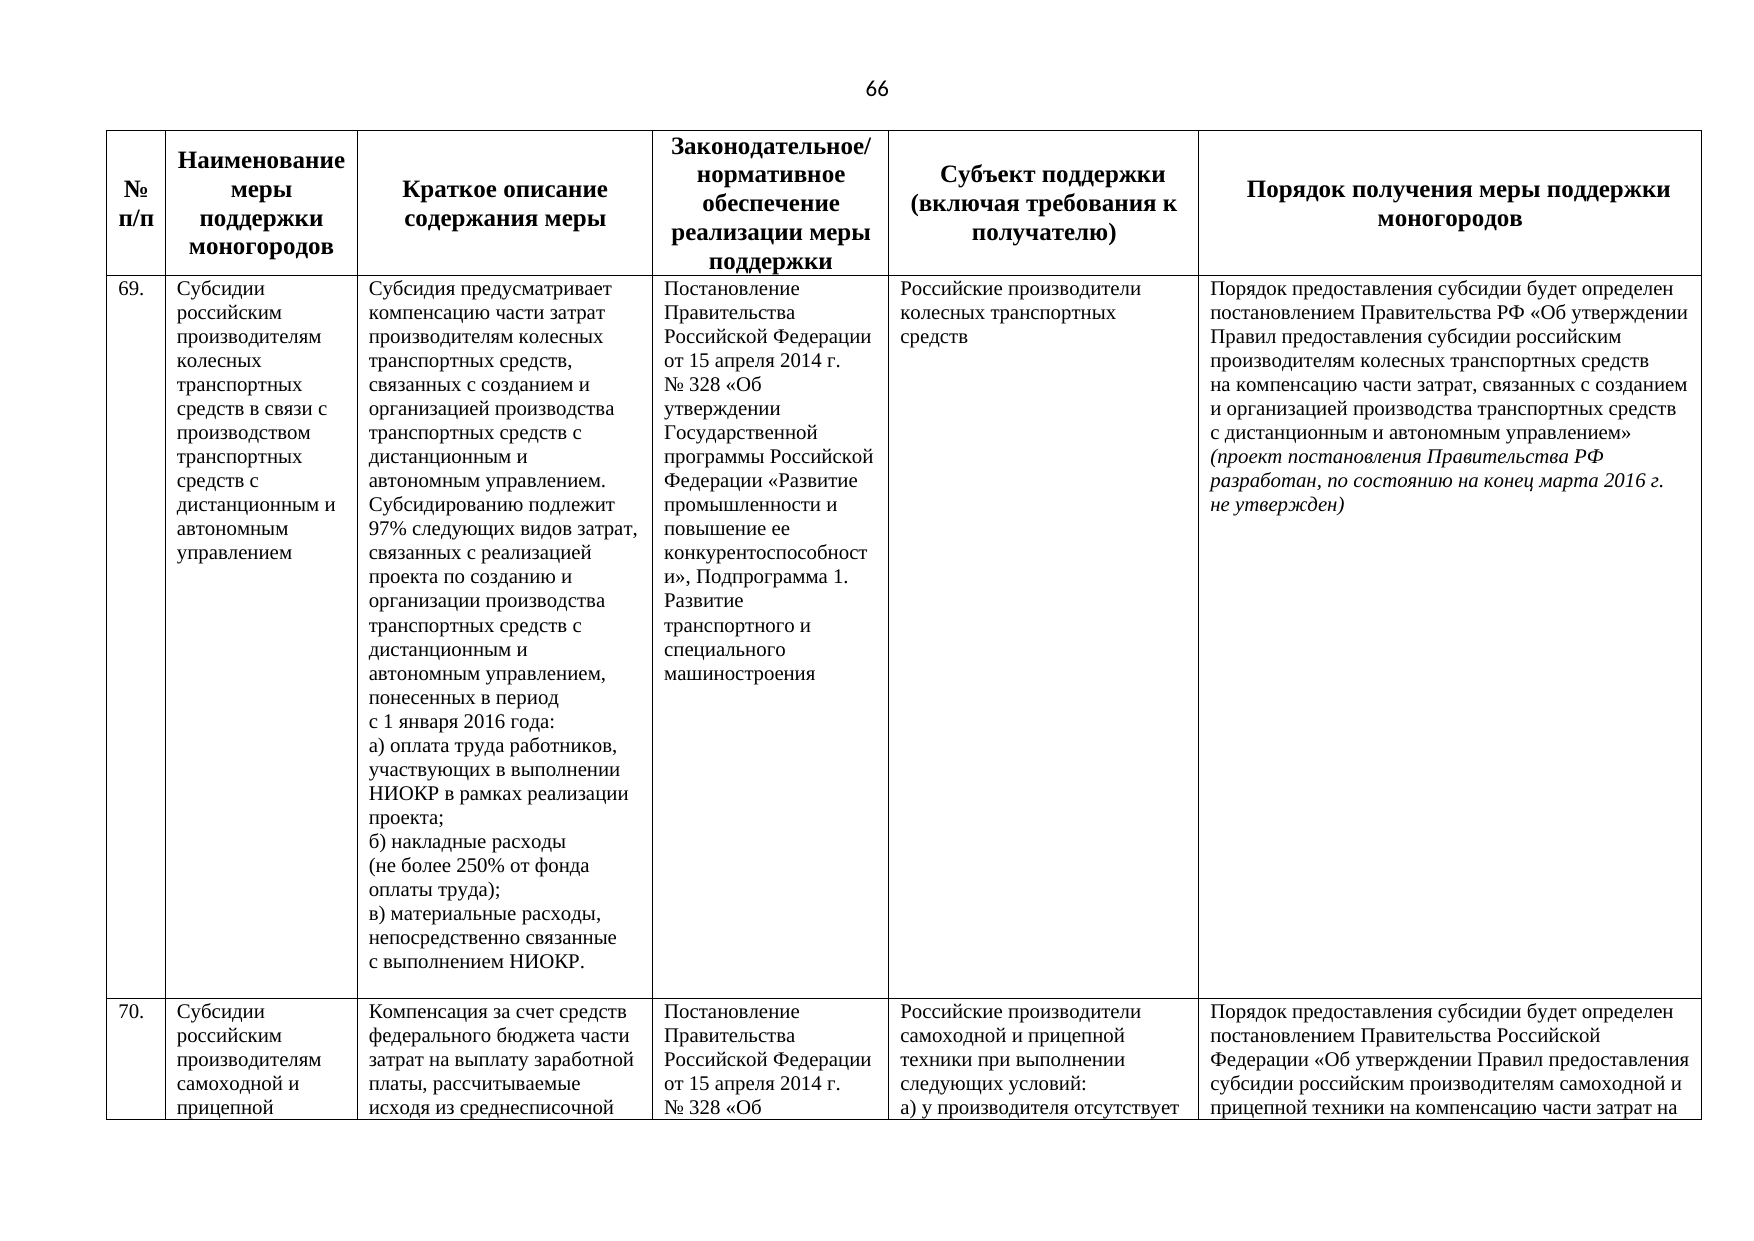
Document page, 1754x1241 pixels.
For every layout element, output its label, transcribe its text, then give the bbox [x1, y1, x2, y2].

table_cell Российские производители колесных транспортных средств [889, 276, 1198, 997]
table_header Краткое описание содержания меры [358, 131, 652, 274]
table_cell 69. [107, 276, 165, 997]
table_header № п/п [107, 131, 165, 274]
table_header Законодательное/ нормативное обеспечение реализации меры поддержки [653, 131, 888, 274]
table_header Наименование меры поддержки моногородов [166, 131, 357, 274]
table_header Порядок получения меры поддержки моногородов [1199, 131, 1701, 274]
table_cell Порядок предоставления субсидии будет определен постановлением Правительства РФ «Об утверждении Правил предоставления субсидии российским производителям колесных транспортных средств на компенсацию части затрат, связанных с созданием и организацией производства транспортных средств с дистанционным и автономным управлением» (проект постановления Правительства РФ разработан, по состоянию на конец марта 2016 г. не утвержден) [1199, 276, 1701, 997]
table_cell Субсидии российским производителям колесных транспортных средств в связи с производством транспортных средств с дистанционным и автономным управлением [166, 276, 357, 997]
table_cell Субсидии российским производителям самоходной и прицепной техники на компенсацию части затрат на содержание рабочих мест [166, 999, 357, 1119]
table_cell Субсидия предусматривает компенсацию части затрат производителям колесных транспортных средств, связанных с созданием и организацией производства транспортных средств с дистанционным и автономным управлением. Субсидированию подлежит 97% следующих видов затрат, связанных с реализацией проекта по созданию и организации производства транспортных средств с дистанционным и автономным управлением, понесенных в период с 1 января 2016 года: а) оплата труда работников, участвующих в выполнении НИОКР в рамках реализации проекта; б) накладные расходы (не более 250% от фонда оплаты труда); в) материальные расходы, непосредственно связанные с выполнением НИОКР. [358, 276, 652, 997]
table_header Субъект поддержки (включая требования к получателю) [889, 131, 1198, 274]
table_cell 70. [107, 999, 165, 1119]
